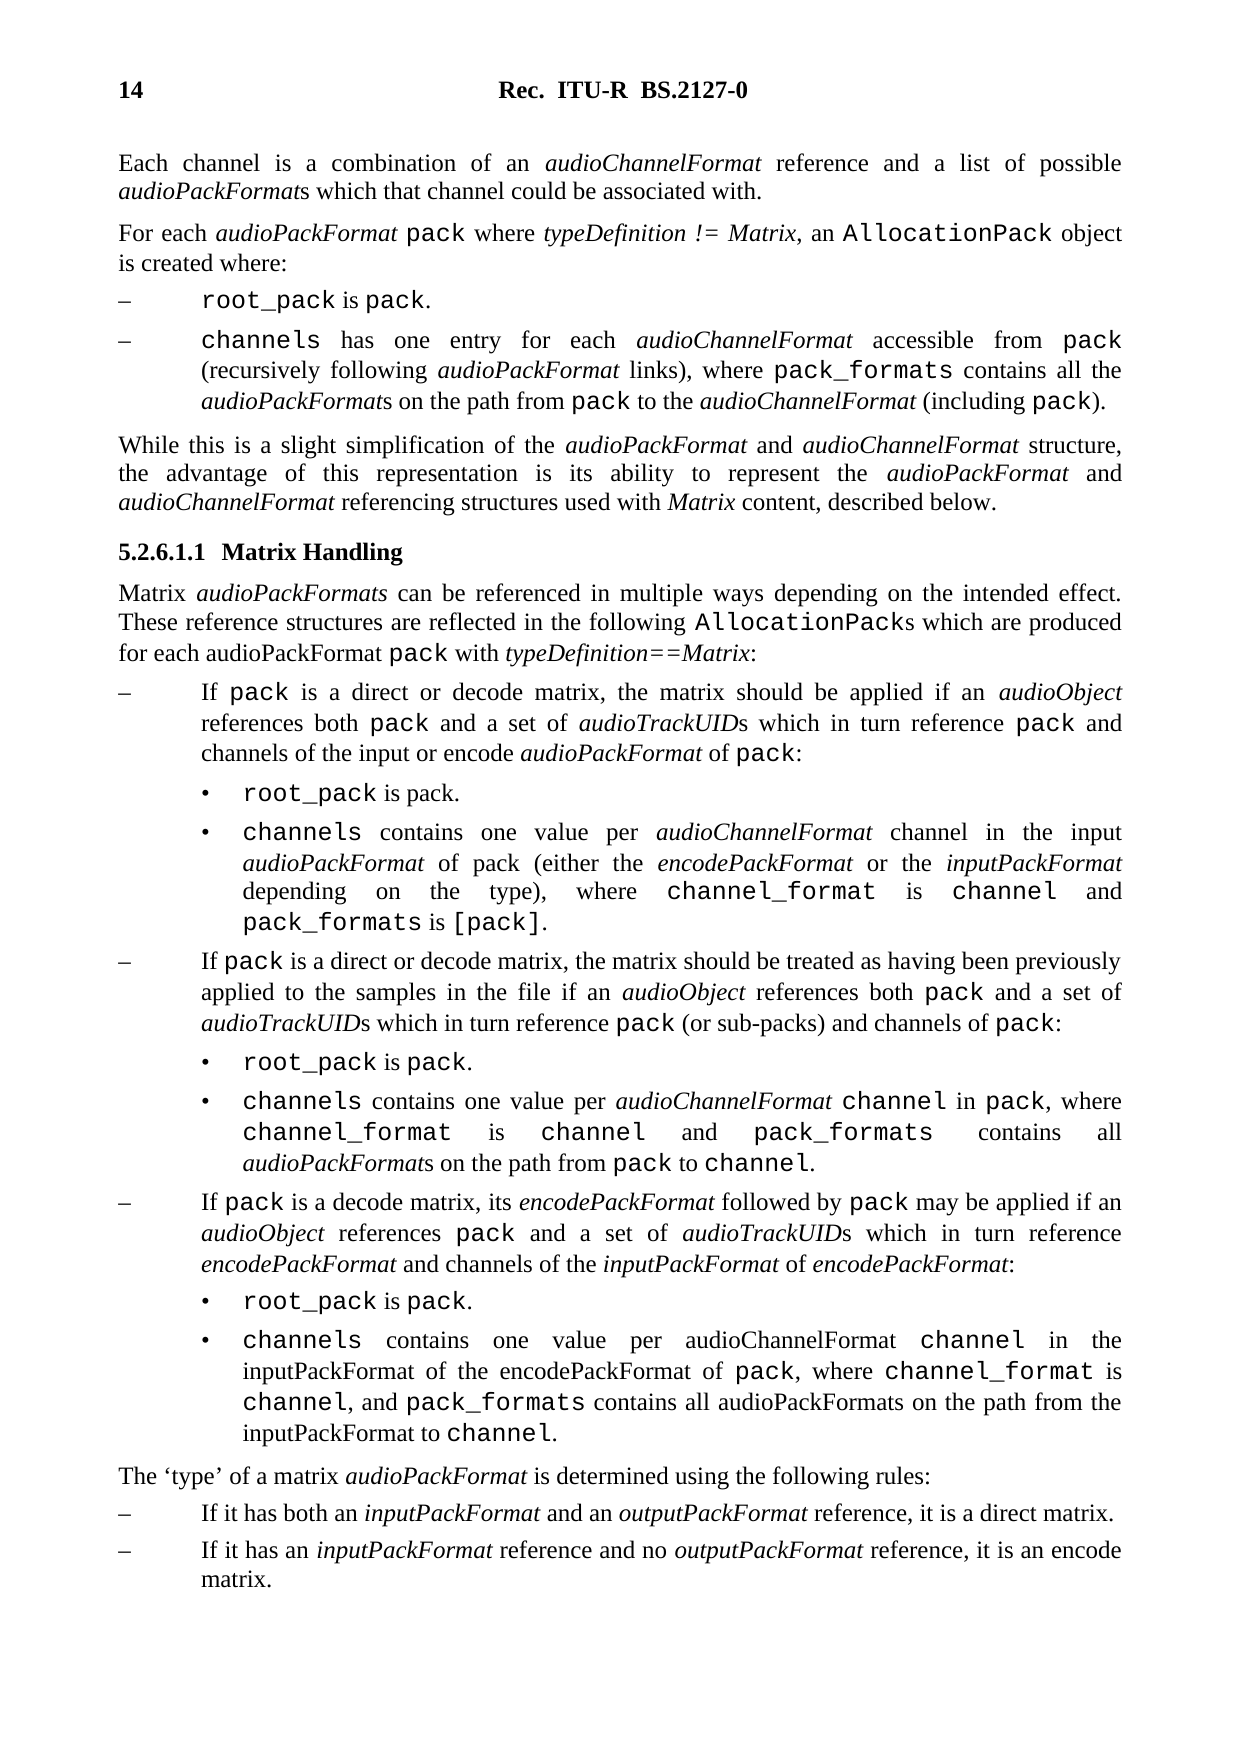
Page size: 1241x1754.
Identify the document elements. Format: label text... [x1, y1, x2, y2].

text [118, 148, 1122, 205]
subtitle 5.2.6.1.1 Matrix Handling [118, 537, 1122, 566]
text – If it has an inputPackFormat reference and no outputPackFormat reference, it is an encode matrix. [118, 1535, 1122, 1593]
text – If it has both an inputPackFormat and an outputPackFormat reference, it is a direct matrix. [118, 1498, 1122, 1527]
text For each audioPackFormat pack where typeDefinition != Matrix, an AllocationPack object is created where: [118, 218, 1122, 277]
text – If pack is a direct or decode matrix, the matrix should be applied if an audioObject references both pack and a set of audioTrackUIDs which in turn reference pack and channels of the input or encode audioPackFormat of pack: [118, 677, 1122, 769]
text – If pack is a decode matrix, its encodePackFormat followed by pack may be applied if an audioObject references pack and a set of audioTrackUIDs which in turn reference encodePackFormat and channels of the inputPackFormat of encodePackFormat: [118, 1187, 1122, 1278]
text – root_pack is pack. [118, 286, 1122, 316]
text • channels contains one value per audioChannelFormat channel in the input audioPackFormat of pack (either the encodePackFormat or the inputPackFormat depending on the type), where channel_format is channel and pack_formats is [pack]. [201, 817, 1122, 938]
text – channels has one entry for each audioChannelFormat accessible from pack (recursively following audioPackFormat links), where pack_formats contains all the audioPackFormats on the path from pack to the audioChannelFormat (including pack). [118, 325, 1122, 417]
text • root_pack is pack. [201, 1047, 1122, 1078]
text While this is a slight simplification of the audioPackFormat and audioChannelFormat structure, the advantage of this representation is its ability to represent the audioPackFormat and audioChannelFormat referencing structures used with Matrix content, described below. [118, 430, 1122, 516]
text • root_pack is pack. [201, 778, 1122, 808]
text • channels contains one value per audioChannelFormat channel in pack, where channel_format is channel and pack_formats contains all audioPackFormats on the path from pack to channel. [201, 1086, 1122, 1179]
text • channels contains one value per audioChannelFormat channel in the inputPackFormat of the encodePackFormat of pack, where channel_format is channel, and pack_formats contains all audioPackFormats on the path from the inputPackFormat to channel. [201, 1325, 1122, 1448]
text • root_pack is pack. [201, 1286, 1122, 1317]
text The ‘type’ of a matrix audioPackFormat is determined using the following rules: [118, 1461, 1122, 1490]
text Matrix audioPackFormats can be referenced in multiple ways depending on the intended effect. These reference structures are reflected in the following AllocationPacks which are produced for each audioPackFormat pack with typeDefinition==Matrix: [118, 578, 1122, 668]
text – If pack is a direct or decode matrix, the matrix should be treated as having been previously applied to the samples in the file if an audioObject references both pack and a set of audioTrackUIDs which in turn reference pack (or sub-packs) and channels of pack: [118, 946, 1122, 1039]
